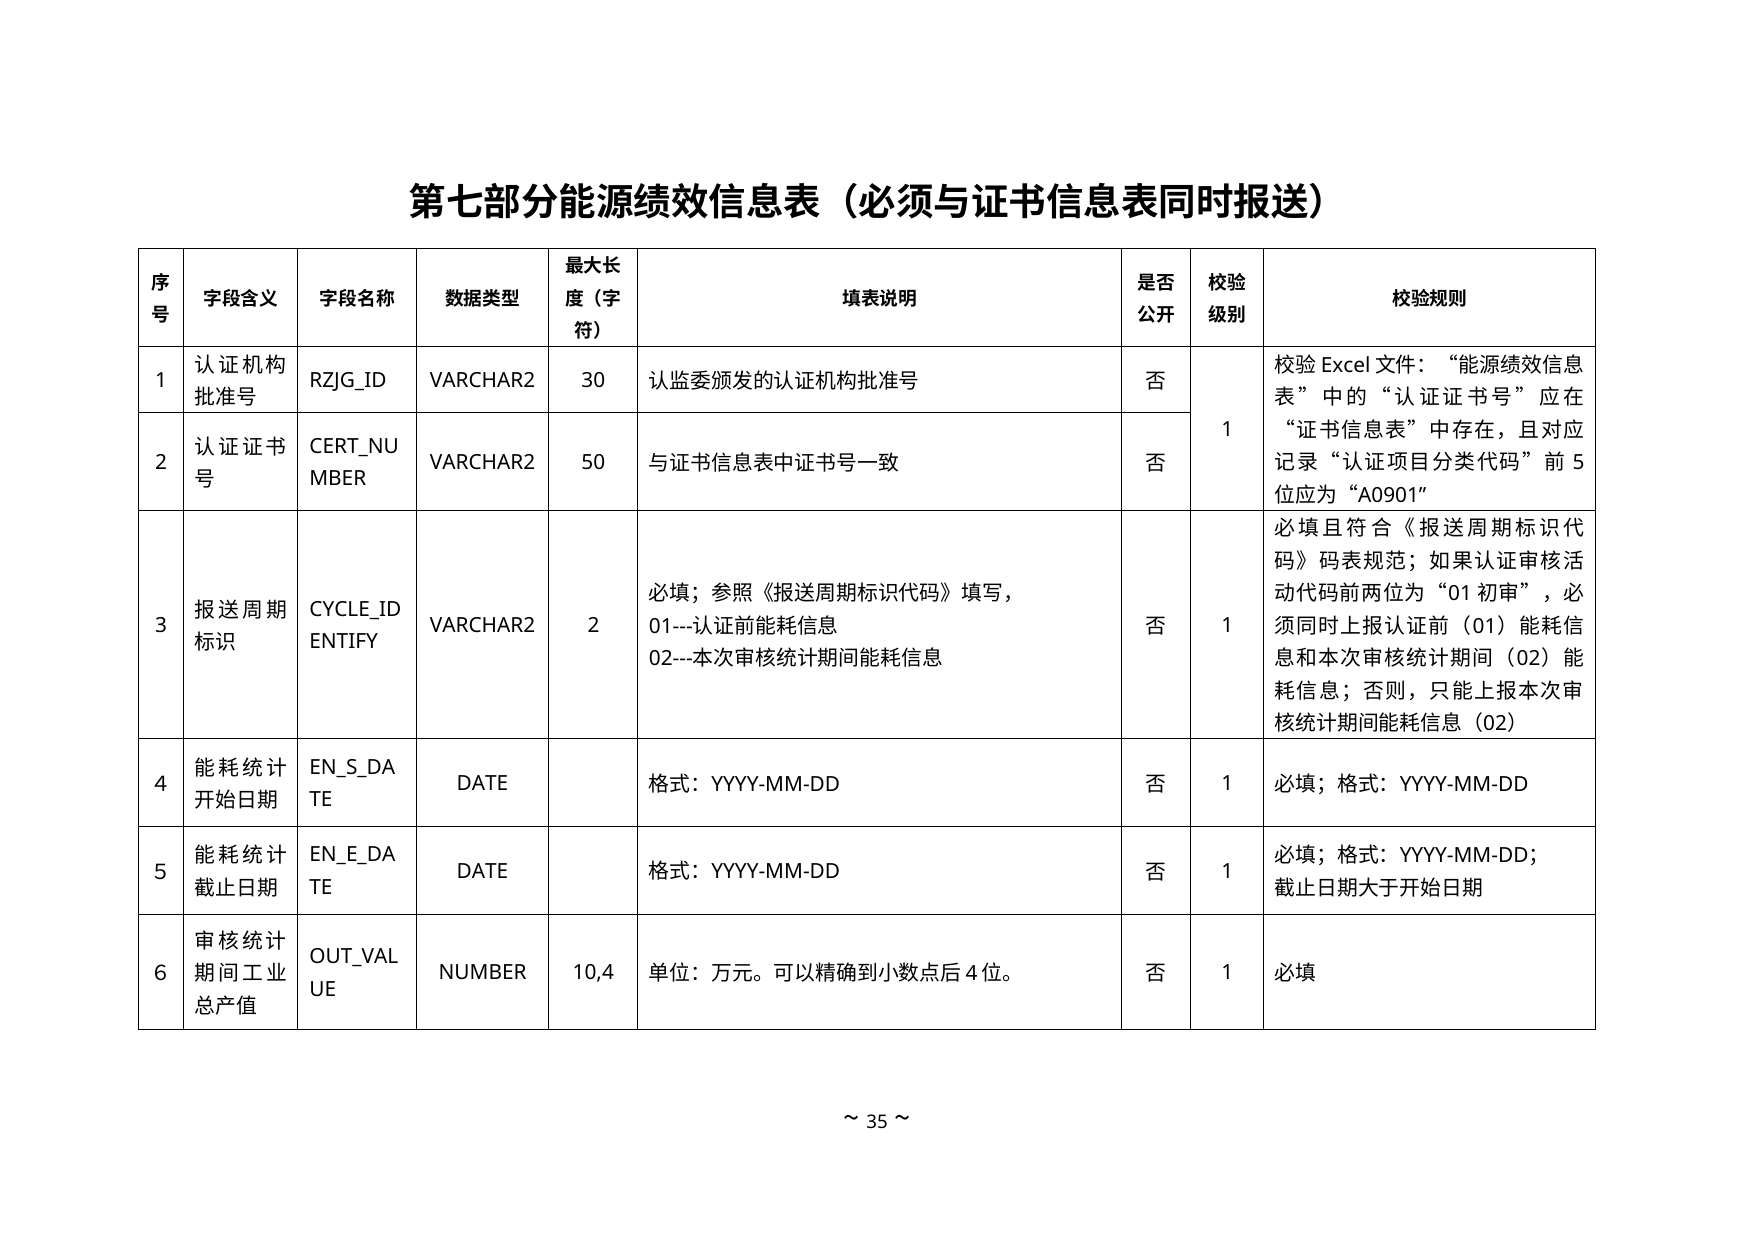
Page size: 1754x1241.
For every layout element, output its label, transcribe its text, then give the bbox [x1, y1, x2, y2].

table_cell 单位：万元。可以精确到小数点后4位。 [638, 915, 1121, 1029]
table_cell 1 [139, 347, 183, 412]
table_cell 格式：YYYY-MM-DD [638, 739, 1121, 826]
table_cell 格式：YYYY-MM-DD [638, 827, 1121, 913]
table_cell DATE [417, 827, 548, 913]
table_cell 50 [549, 413, 637, 509]
table_cell 1 [1191, 915, 1263, 1029]
table_cell 否 [1122, 347, 1190, 412]
table_cell 30 [549, 347, 637, 412]
table_cell 3 [139, 511, 183, 738]
table_cell 1 [1191, 347, 1263, 509]
table_cell EN_E_DATE [298, 827, 416, 913]
table_cell [549, 739, 637, 826]
table_cell 能耗统计开始日期 [184, 739, 297, 826]
table_cell 1 [1191, 511, 1263, 738]
table_cell 与证书信息表中证书号一致 [638, 413, 1121, 509]
table_cell ６ [139, 915, 183, 1029]
table_cell 否 [1122, 827, 1190, 913]
table_cell 能耗统计截止日期 [184, 827, 297, 913]
table_cell 报送周期标识 [184, 511, 297, 738]
table_cell ５ [139, 827, 183, 913]
table_cell VARCHAR2 [417, 511, 548, 738]
table_header 是否公开 [1122, 249, 1190, 346]
table_cell 10,4 [549, 915, 637, 1029]
table_cell 2 [549, 511, 637, 738]
table_cell 认证证书号 [184, 413, 297, 509]
table_header 数据类型 [417, 249, 548, 346]
table_cell CERT_NUMBER [298, 413, 416, 509]
table_header 校验规则 [1264, 249, 1595, 346]
table_cell 必填且符合《报送周期标识代码》码表规范；如果认证审核活动代码前两位为“01初审”，必须同时上报认证前（01）能耗信息和本次审核统计期间（02）能耗信息；否则，只能上报本次审核统计期间能耗信息（02） [1264, 511, 1595, 738]
table_cell 必填 [1264, 915, 1595, 1029]
table_cell NUMBER [417, 915, 548, 1029]
table_cell 2 [139, 413, 183, 509]
table_cell RZJG_ID [298, 347, 416, 412]
table_header 最大长度（字符） [549, 249, 637, 346]
table_cell 否 [1122, 739, 1190, 826]
table_cell DATE [417, 739, 548, 826]
table_cell VARCHAR2 [417, 347, 548, 412]
table_cell 否 [1122, 511, 1190, 738]
table_header 填表说明 [638, 249, 1121, 346]
table_cell 否 [1122, 413, 1190, 509]
table_cell VARCHAR2 [417, 413, 548, 509]
table_header 字段名称 [298, 249, 416, 346]
table_cell 1 [1191, 827, 1263, 913]
table_header 字段含义 [184, 249, 297, 346]
table_cell [549, 827, 637, 913]
table_cell 否 [1122, 915, 1190, 1029]
table_cell 审核统计期间工业总产值 [184, 915, 297, 1029]
text 第七部分能源绩效信息表（必须与证书信息表同时报送） [150, 166, 1604, 231]
table_cell 必填；格式：YYYY-MM-DD [1264, 739, 1595, 826]
table_cell EN_S_DATE [298, 739, 416, 826]
table_cell 校验Excel文件：“能源绩效信息表”中的“认证证书号”应在“证书信息表”中存在，且对应记录“认证项目分类代码”前5位应为“A0901” [1264, 347, 1595, 509]
table_cell ４ [139, 739, 183, 826]
table_cell 1 [1191, 739, 1263, 826]
table_cell 认证机构批准号 [184, 347, 297, 412]
table_cell 认监委颁发的认证机构批准号 [638, 347, 1121, 412]
table_cell OUT_VALUE [298, 915, 416, 1029]
table_cell 必填；参照《报送周期标识代码》填写， 01---认证前能耗信息 02---本次审核统计期间能耗信息 [638, 511, 1121, 738]
table_cell CYCLE_IDENTIFY [298, 511, 416, 738]
table_header 序号 [139, 249, 183, 346]
table_cell 必填；格式：YYYY-MM-DD； 截止日期大于开始日期 [1264, 827, 1595, 913]
table_header 校验级别 [1191, 249, 1263, 346]
